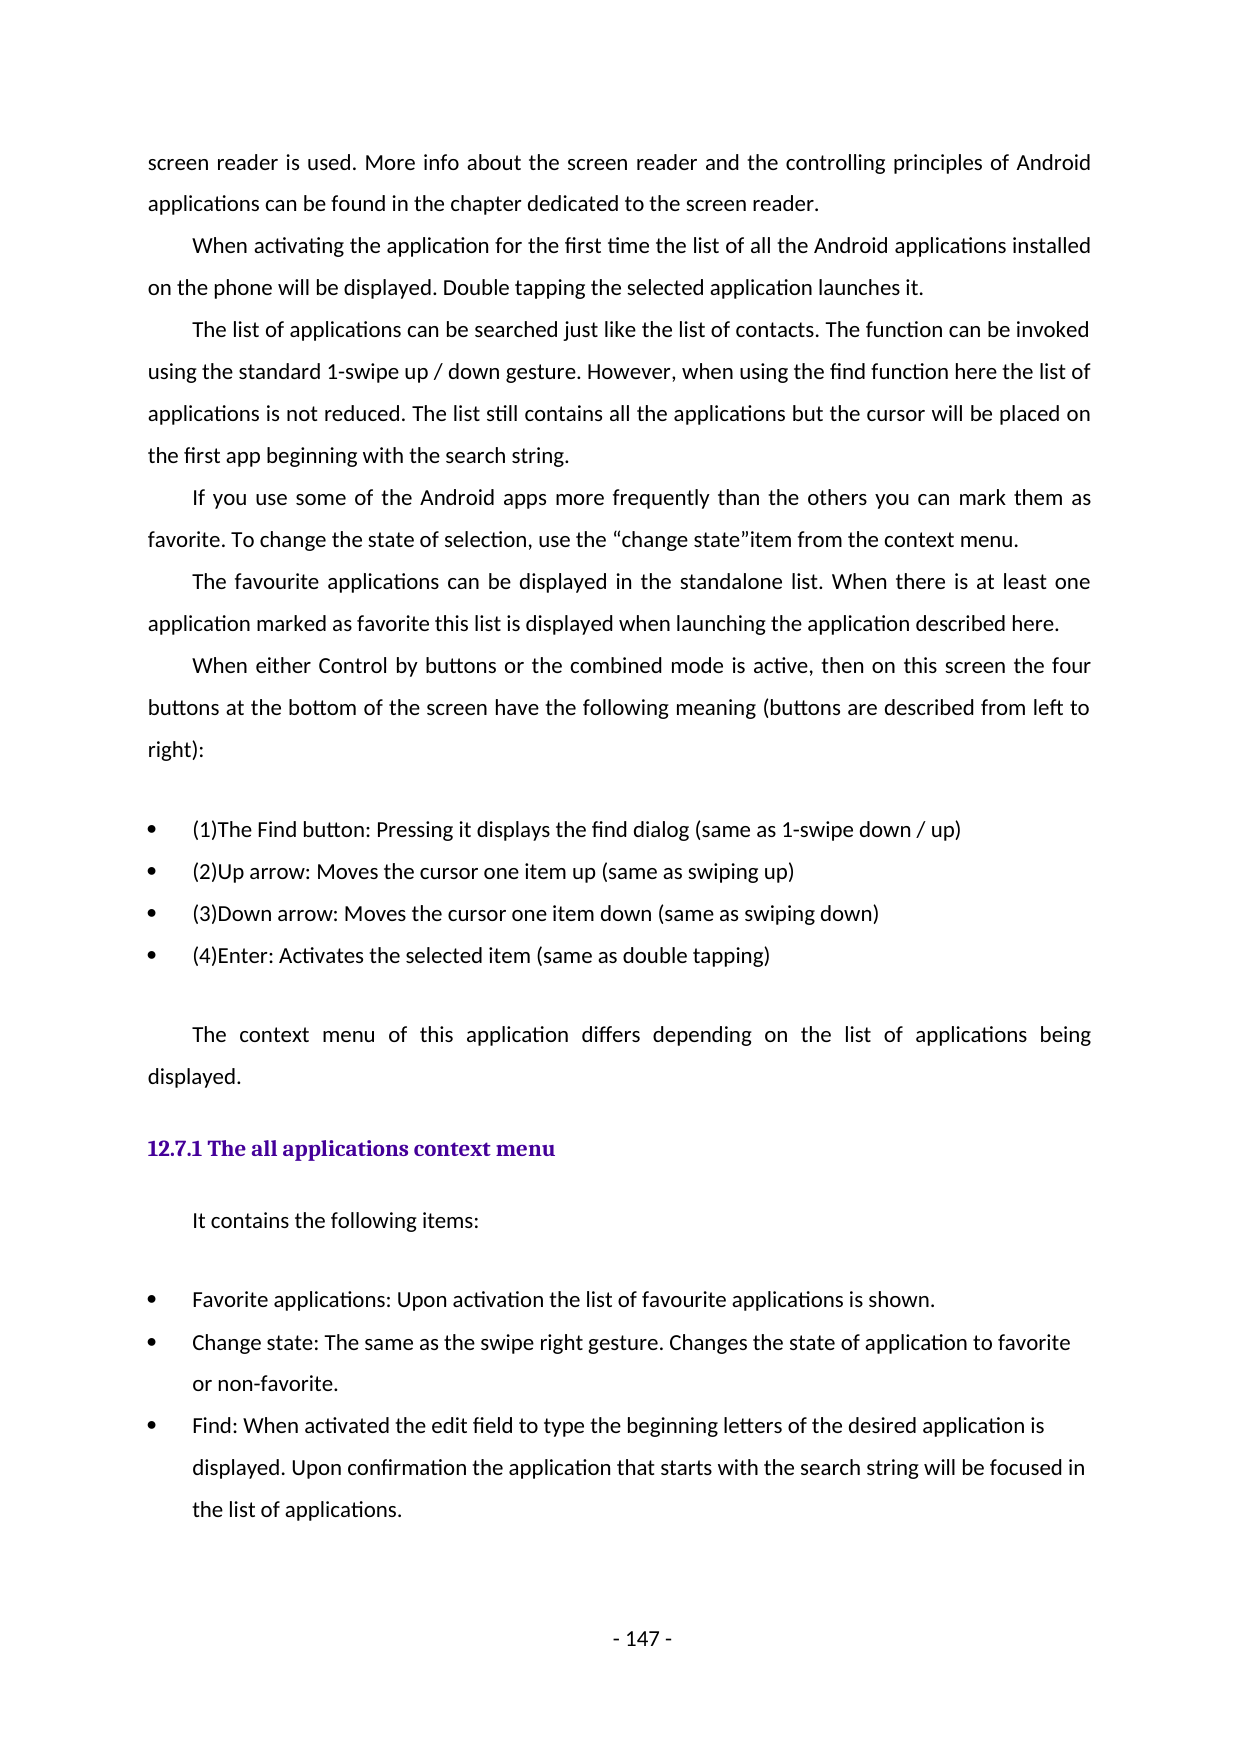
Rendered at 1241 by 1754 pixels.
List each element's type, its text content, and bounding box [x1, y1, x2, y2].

list (2)Up arrow: Moves the cursor one item up (same as swiping up) [148, 857, 1093, 885]
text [148, 148, 1093, 218]
text It contains the following items: [148, 1206, 1093, 1234]
text The context menu of this application differs depending on the list of applications being displayed. [148, 1020, 1093, 1090]
list (3)Down arrow: Moves the cursor one item down (same as swiping down) [148, 899, 1093, 927]
subtitle The all applications context menu [148, 1135, 1093, 1162]
text When activating the application for the first time the list of all the Android applications installed on the phone will be displayed. Double tapping the selected application launches it. [148, 232, 1093, 302]
list Favorite applications: Upon activation the list of favourite applications is shown. [148, 1286, 1093, 1314]
text If you use some of the Android apps more frequently than the others you can mark them as favorite. To change the state of selection, use the “change state”item from the context menu. [148, 483, 1093, 553]
text The list of applications can be searched just like the list of contacts. The function can be invoked using the standard 1-swipe up / down gesture. However, when using the find function here the list of applications is not reduced. The list still contains all the applications but the cursor will be placed on the first app beginning with the search string. [148, 316, 1093, 469]
list (1)The Find button: Pressing it displays the find dialog (same as 1-swipe down / up) [148, 815, 1093, 843]
list (4)Enter: Activates the selected item (same as double tapping) [148, 941, 1093, 969]
list Change state: The same as the swipe right gesture. Changes the state of application to favorite or non-favorite. [148, 1328, 1093, 1398]
text When either Control by buttons or the combined mode is active, then on this screen the four buttons at the bottom of the screen have the following meaning (buttons are described from left to right): [148, 651, 1093, 763]
text The favourite applications can be displayed in the standalone list. When there is at least one application marked as favorite this list is displayed when launching the application described here. [148, 567, 1093, 637]
